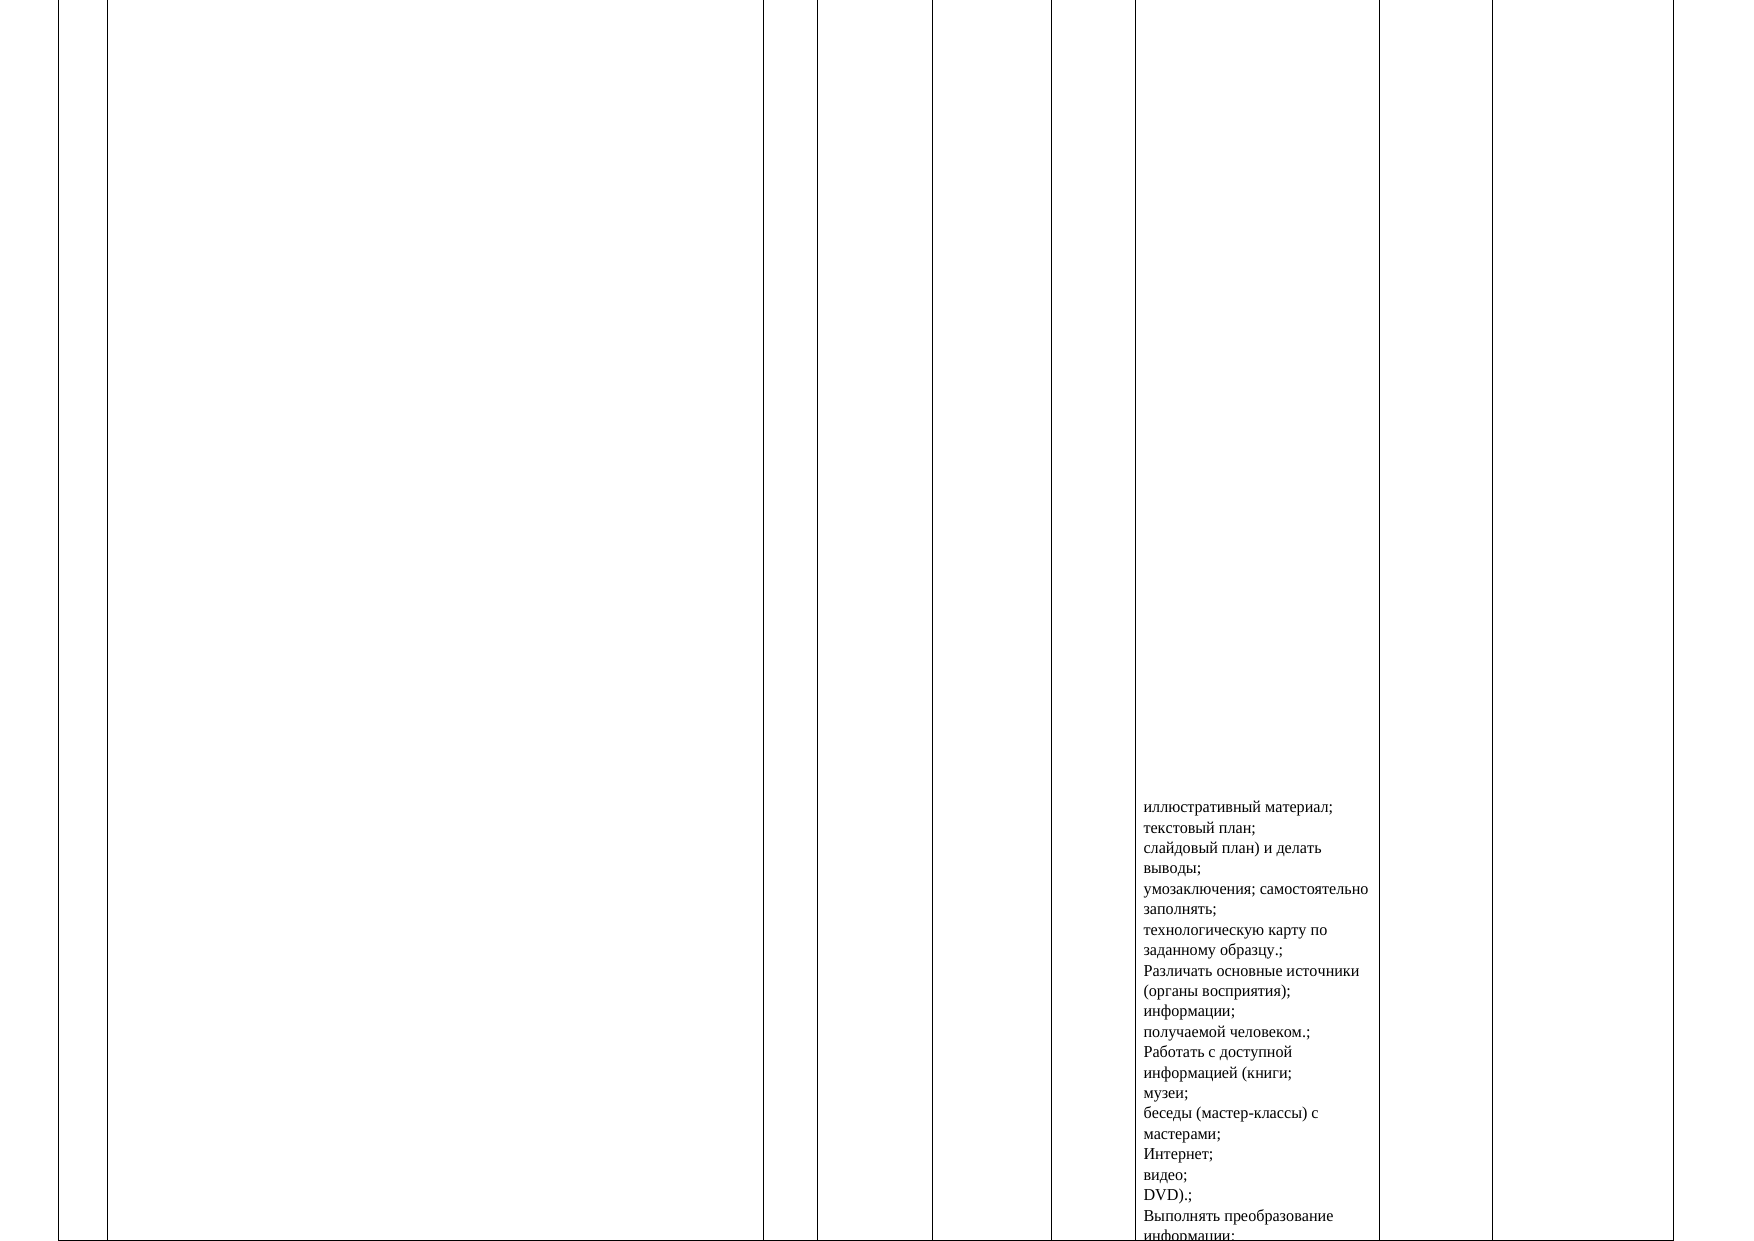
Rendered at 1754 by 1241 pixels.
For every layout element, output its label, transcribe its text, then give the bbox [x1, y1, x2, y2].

table_header [59, 0, 107, 1240]
table_header [1380, 0, 1492, 1240]
table_header [108, 0, 763, 1240]
table_header [933, 0, 1051, 1240]
table_header [764, 0, 817, 1240]
table_header [1052, 0, 1135, 1240]
table_header [818, 0, 932, 1240]
table_header иллюстративный материал; текстовый план; слайдовый план) и делать выводы; умозаключения; самостоятельно заполнять; технологическую карту по заданному образцу.; Различать основные источники (органы восприятия); информации; получаемой человеком.; Работать с доступной информацией (книги; музеи; беседы (мастер-классы) с мастерами; Интернет; видео; DVD).; Выполнять преобразование информации; в том числе переводить текстовую информацию в; табличную форму.; Использовать при защите проекта; информацию; представленную в учебнике в разных формах;; [1136, 0, 1379, 1240]
table_header [1493, 0, 1673, 1240]
